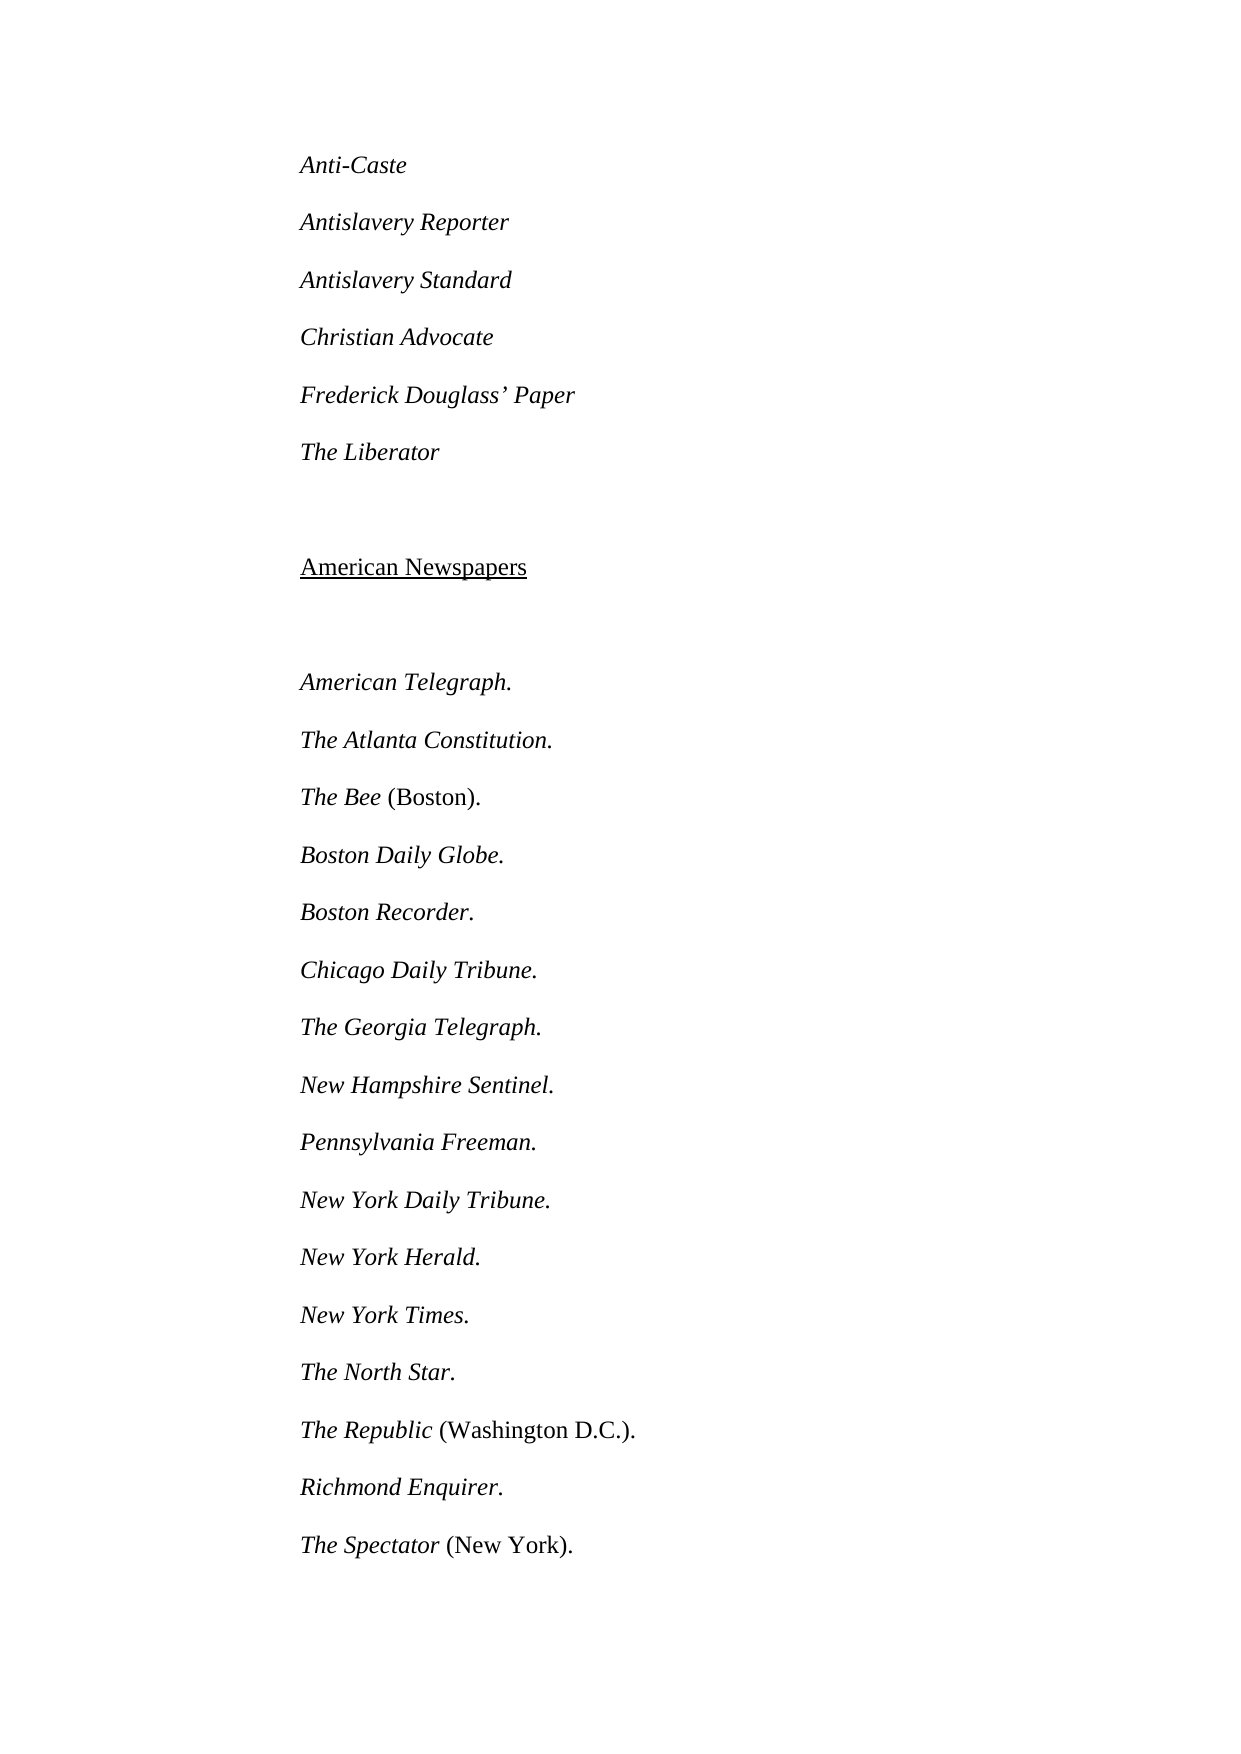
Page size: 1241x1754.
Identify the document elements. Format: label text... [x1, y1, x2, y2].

text Anti-Caste [300, 150, 1090, 179]
text Boston Daily Globe. [300, 840, 1090, 869]
text The Spectator (New York). [300, 1530, 1090, 1559]
text New York Herald. [300, 1242, 1090, 1271]
text The Bee (Boston). [300, 782, 1090, 811]
text New York Times. [300, 1300, 1090, 1329]
text American Telegraph. [300, 667, 1090, 696]
text American Newspapers [300, 552, 1090, 581]
text The Liberator [300, 437, 1090, 466]
text Christian Advocate [300, 322, 1090, 351]
text Boston Recorder. [300, 897, 1090, 926]
text Richmond Enquirer. [300, 1472, 1090, 1501]
text Antislavery Reporter [300, 207, 1090, 236]
text Frederick Douglass’ Paper [300, 380, 1090, 409]
text New Hampshire Sentinel. [300, 1070, 1090, 1099]
text Chicago Daily Tribune. [300, 955, 1090, 984]
text New York Daily Tribune. [300, 1185, 1090, 1214]
text The Georgia Telegraph. [300, 1012, 1090, 1041]
text The Atlanta Constitution. [300, 725, 1090, 754]
text Pennsylvania Freeman. [300, 1127, 1090, 1156]
text The Republic (Washington D.C.). [300, 1415, 1090, 1444]
text The North Star. [300, 1357, 1090, 1386]
text Antislavery Standard [300, 265, 1090, 294]
